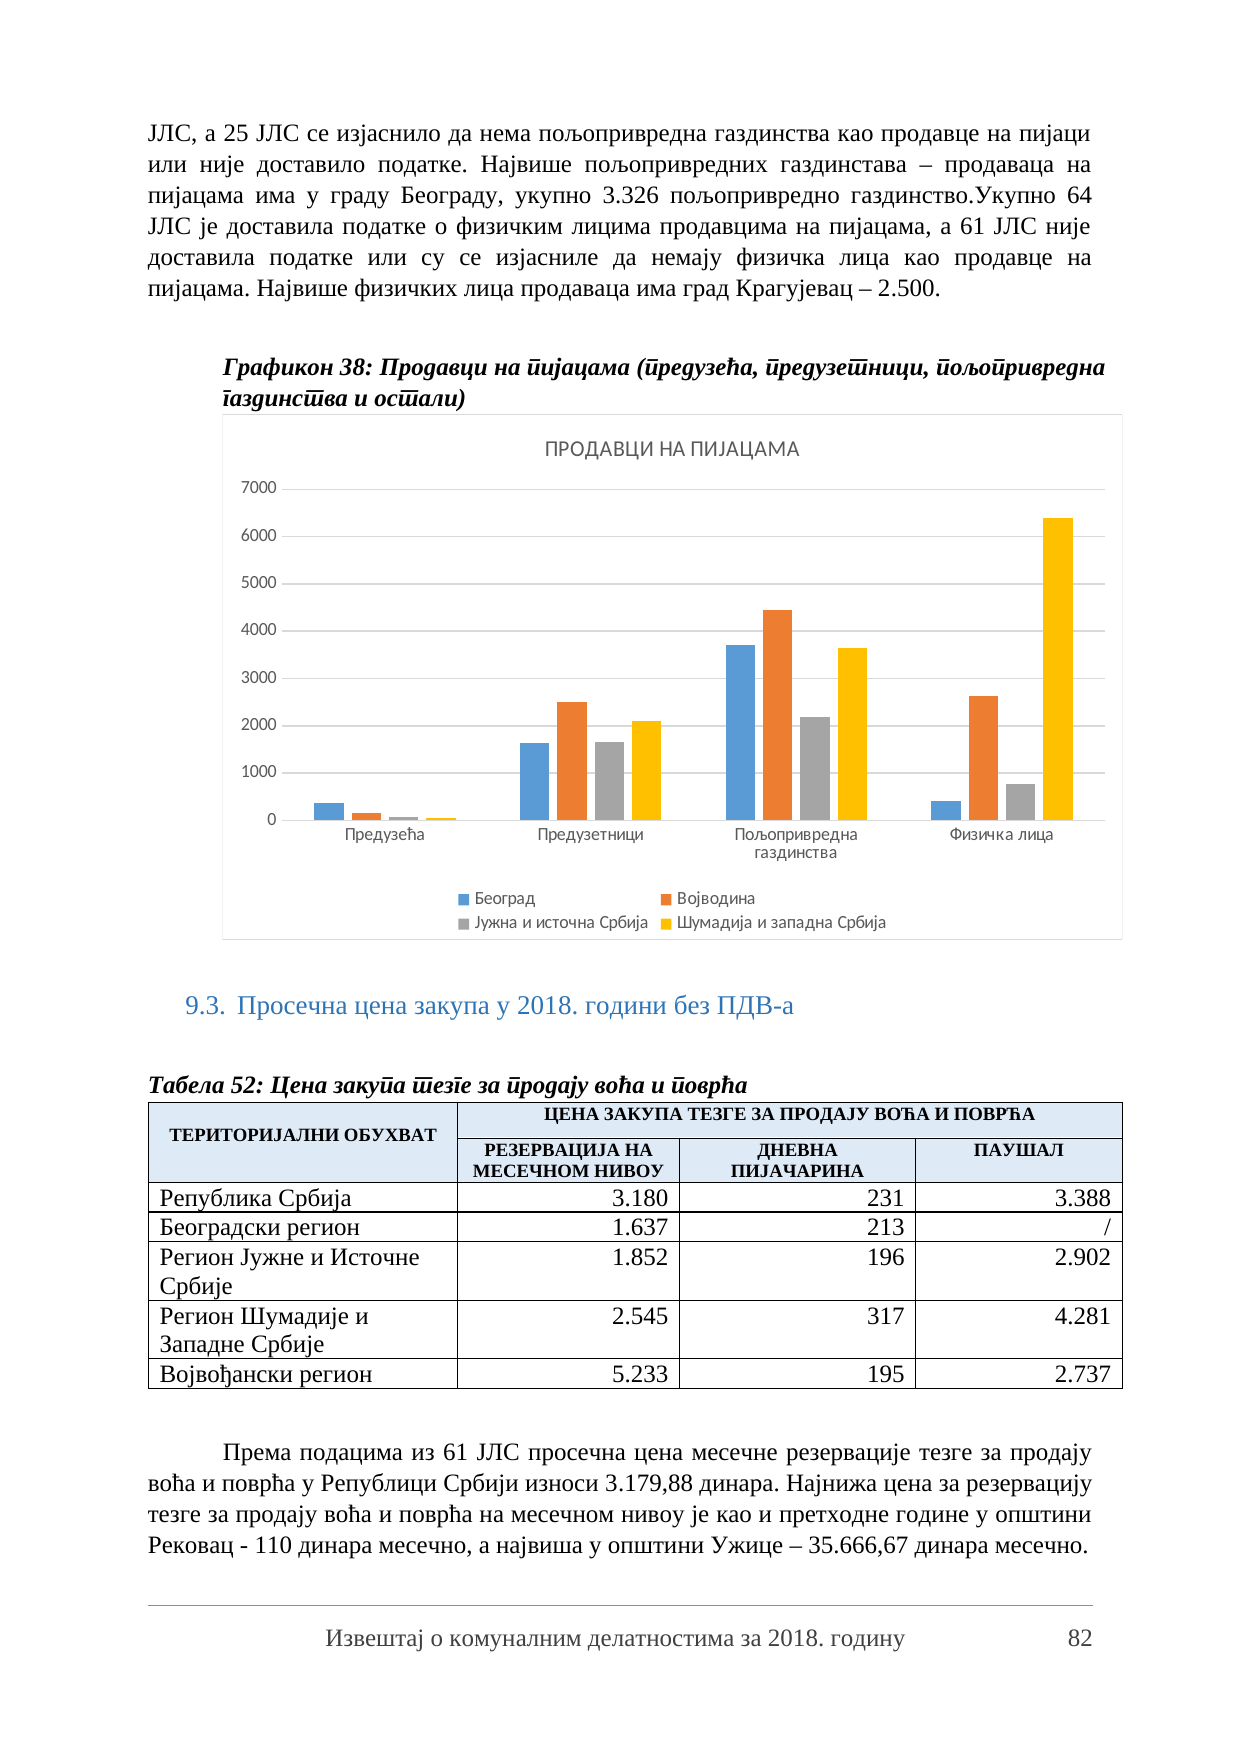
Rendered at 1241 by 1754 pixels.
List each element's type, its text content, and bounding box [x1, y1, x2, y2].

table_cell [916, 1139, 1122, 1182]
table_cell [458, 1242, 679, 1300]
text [148, 118, 1093, 302]
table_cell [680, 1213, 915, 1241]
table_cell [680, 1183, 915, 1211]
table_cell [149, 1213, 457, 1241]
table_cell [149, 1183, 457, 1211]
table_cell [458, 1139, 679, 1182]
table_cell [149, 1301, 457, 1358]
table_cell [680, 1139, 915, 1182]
text Према подацима из 61 ЈЛС просечна цена месечне резервације тезге за продају воћа и поврћа у Републици Србији износи 3.179,88 динара. Најнижа цена за резервацију тезге за продају воћа и поврћа на месечном нивоу је као и претходне године у општини Рековац - 110 динара месечно, а највиша у општини Ужице – 35.666,67 динара месечно. [148, 1437, 1093, 1559]
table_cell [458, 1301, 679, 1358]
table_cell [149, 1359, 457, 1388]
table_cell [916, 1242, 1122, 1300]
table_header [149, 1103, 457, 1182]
subtitle Просечна цена закупа у 2018. години без ПДВ-а [185, 989, 1093, 1020]
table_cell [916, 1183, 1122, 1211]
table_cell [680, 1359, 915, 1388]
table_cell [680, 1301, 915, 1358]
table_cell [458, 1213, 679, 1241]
text Табела 52: Цена закупа тезге за продају воћа и поврћа [148, 1071, 1093, 1099]
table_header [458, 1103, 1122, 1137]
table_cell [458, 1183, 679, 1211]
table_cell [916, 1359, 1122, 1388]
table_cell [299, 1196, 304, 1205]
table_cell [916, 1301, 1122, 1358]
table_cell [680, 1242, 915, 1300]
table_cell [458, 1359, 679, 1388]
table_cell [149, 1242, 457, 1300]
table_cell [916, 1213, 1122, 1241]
text Графикон 38: Продавци на пијацама (предузећа, предузетници, пољопривредна газдинства и остали) [223, 352, 1137, 939]
